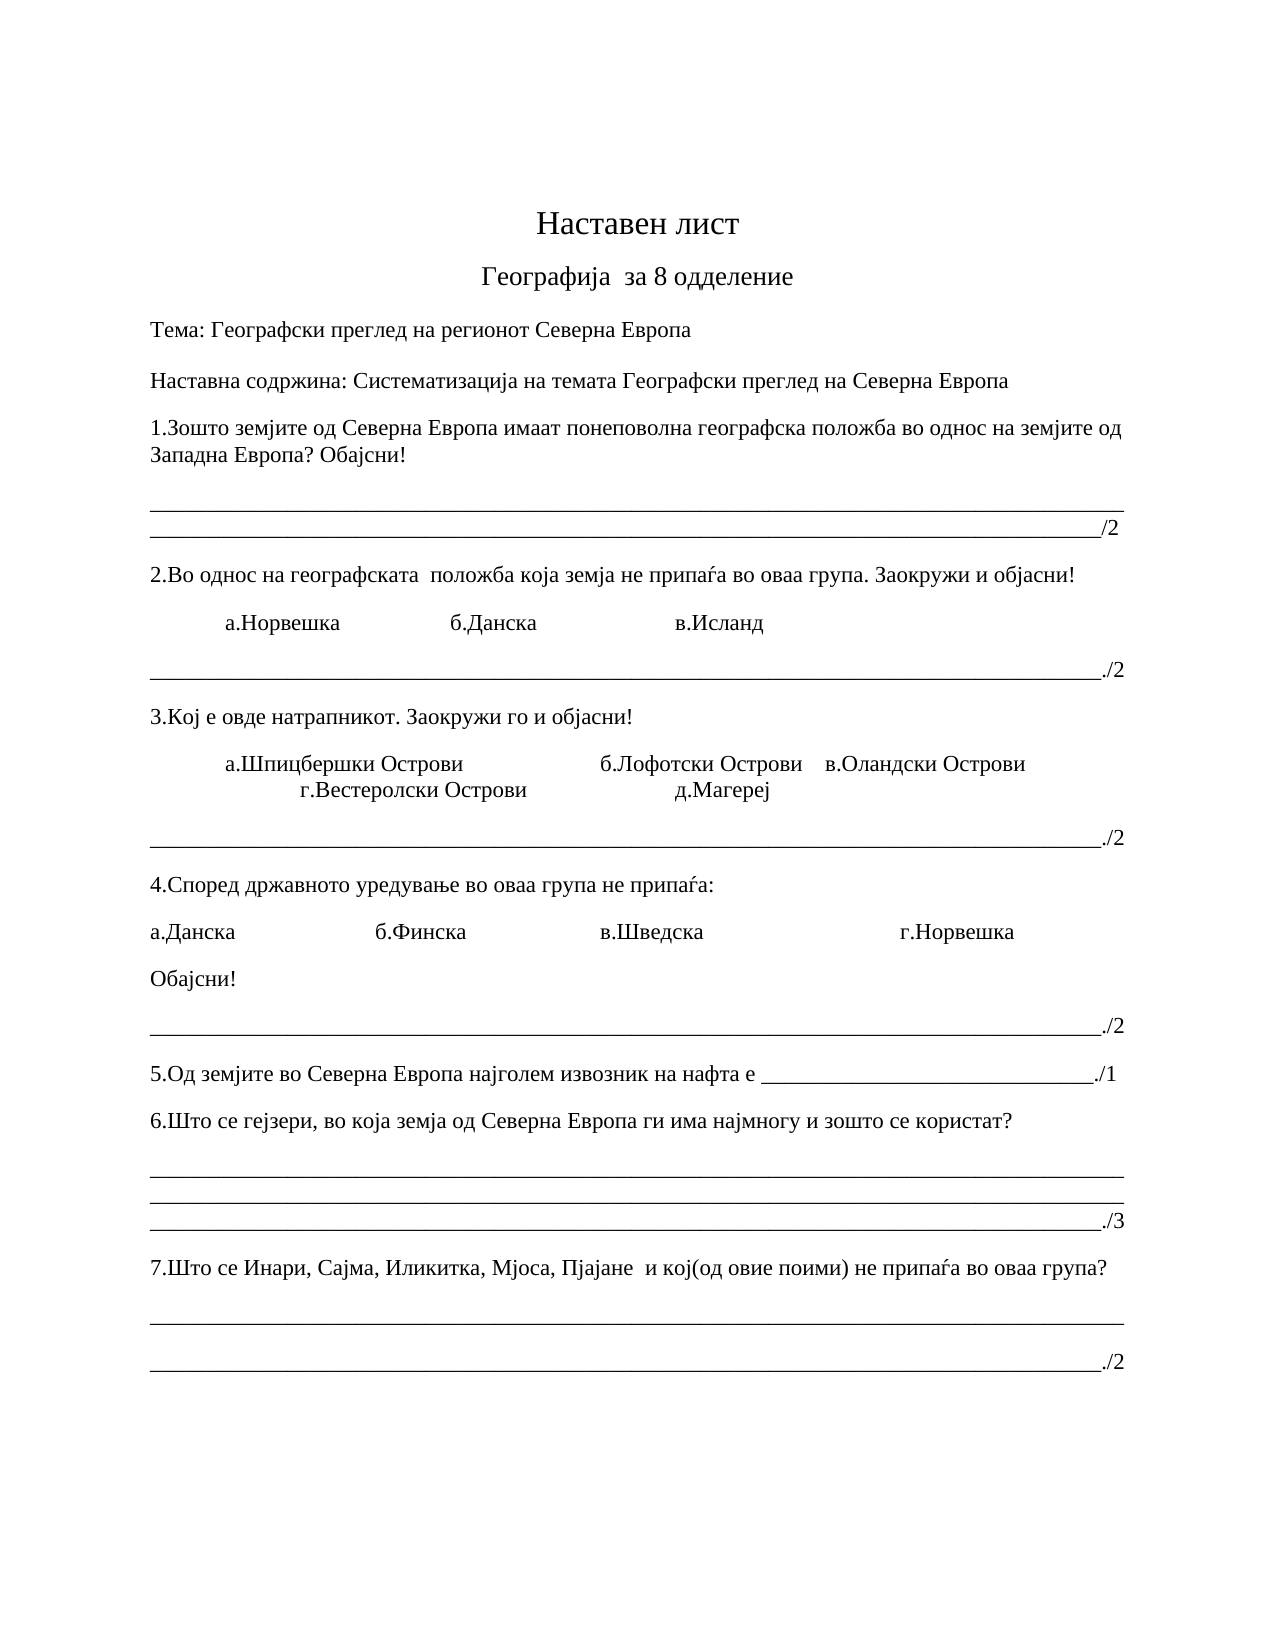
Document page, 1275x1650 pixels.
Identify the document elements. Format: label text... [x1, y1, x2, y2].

text 5.Од земјите во Северна Европа најголем извозник на нафта е _____________________________./1 [150, 1060, 1125, 1086]
text Наставен лист [150, 203, 1125, 241]
text _____________________________________________________________________________________________________________________________________________________________________________________________________________________________________________________________./3 [150, 1154, 1125, 1233]
text 7.Што се Инари, Сајма, Иликитка, Мјоса, Пјајане и кој(од овие поими) не припаѓа во оваа група? [150, 1254, 1125, 1280]
text ___________________________________________________________________________________./2 [150, 656, 1125, 682]
text а.Шпицбершки Острови б.Лофотски Острови в.Оландски Острови г.Вестеролски Острови д.Магереј [150, 750, 1125, 803]
text 6.Што се гејзери, во која земја од Северна Европа ги има најмногу и зошто се користат? [150, 1107, 1125, 1133]
text ___________________________________________________________________________________./2 [150, 1348, 1125, 1375]
text 1.Зошто земјите од Северна Европа имаат понеповолна географска положба во однос на земјите од Западна Европа? Обајсни! [150, 414, 1125, 467]
text 4.Според државното уредување во оваа група не припаѓа: [150, 871, 1125, 897]
text Обајсни! [150, 965, 1125, 992]
text Географија за 8 одделение [150, 259, 1125, 291]
text а.Норвешка б.Данска в.Исланд [150, 609, 1125, 635]
text ________________________________________________________________________________________________________________________________________________________________________/2 [150, 488, 1125, 541]
text ___________________________________________________________________________________./2 [150, 1012, 1125, 1039]
text Тема: Географски преглед на регионот Северна Европа [150, 316, 1125, 342]
text 3.Кој е овде натрапникот. Заокружи го и објасни! [150, 703, 1125, 729]
text Наставна содржина: Систематизација на темата Географски преглед на Северна Европа [150, 367, 1125, 393]
text 2.Во однос на географската положба која земја не припаѓа во оваа група. Заокружи и објасни! [150, 561, 1125, 588]
text а.Данска б.Финска в.Шведска г.Норвешка [150, 918, 1125, 944]
text ___________________________________________________________________________________./2 [150, 824, 1125, 850]
text _____________________________________________________________________________________ [150, 1301, 1125, 1327]
